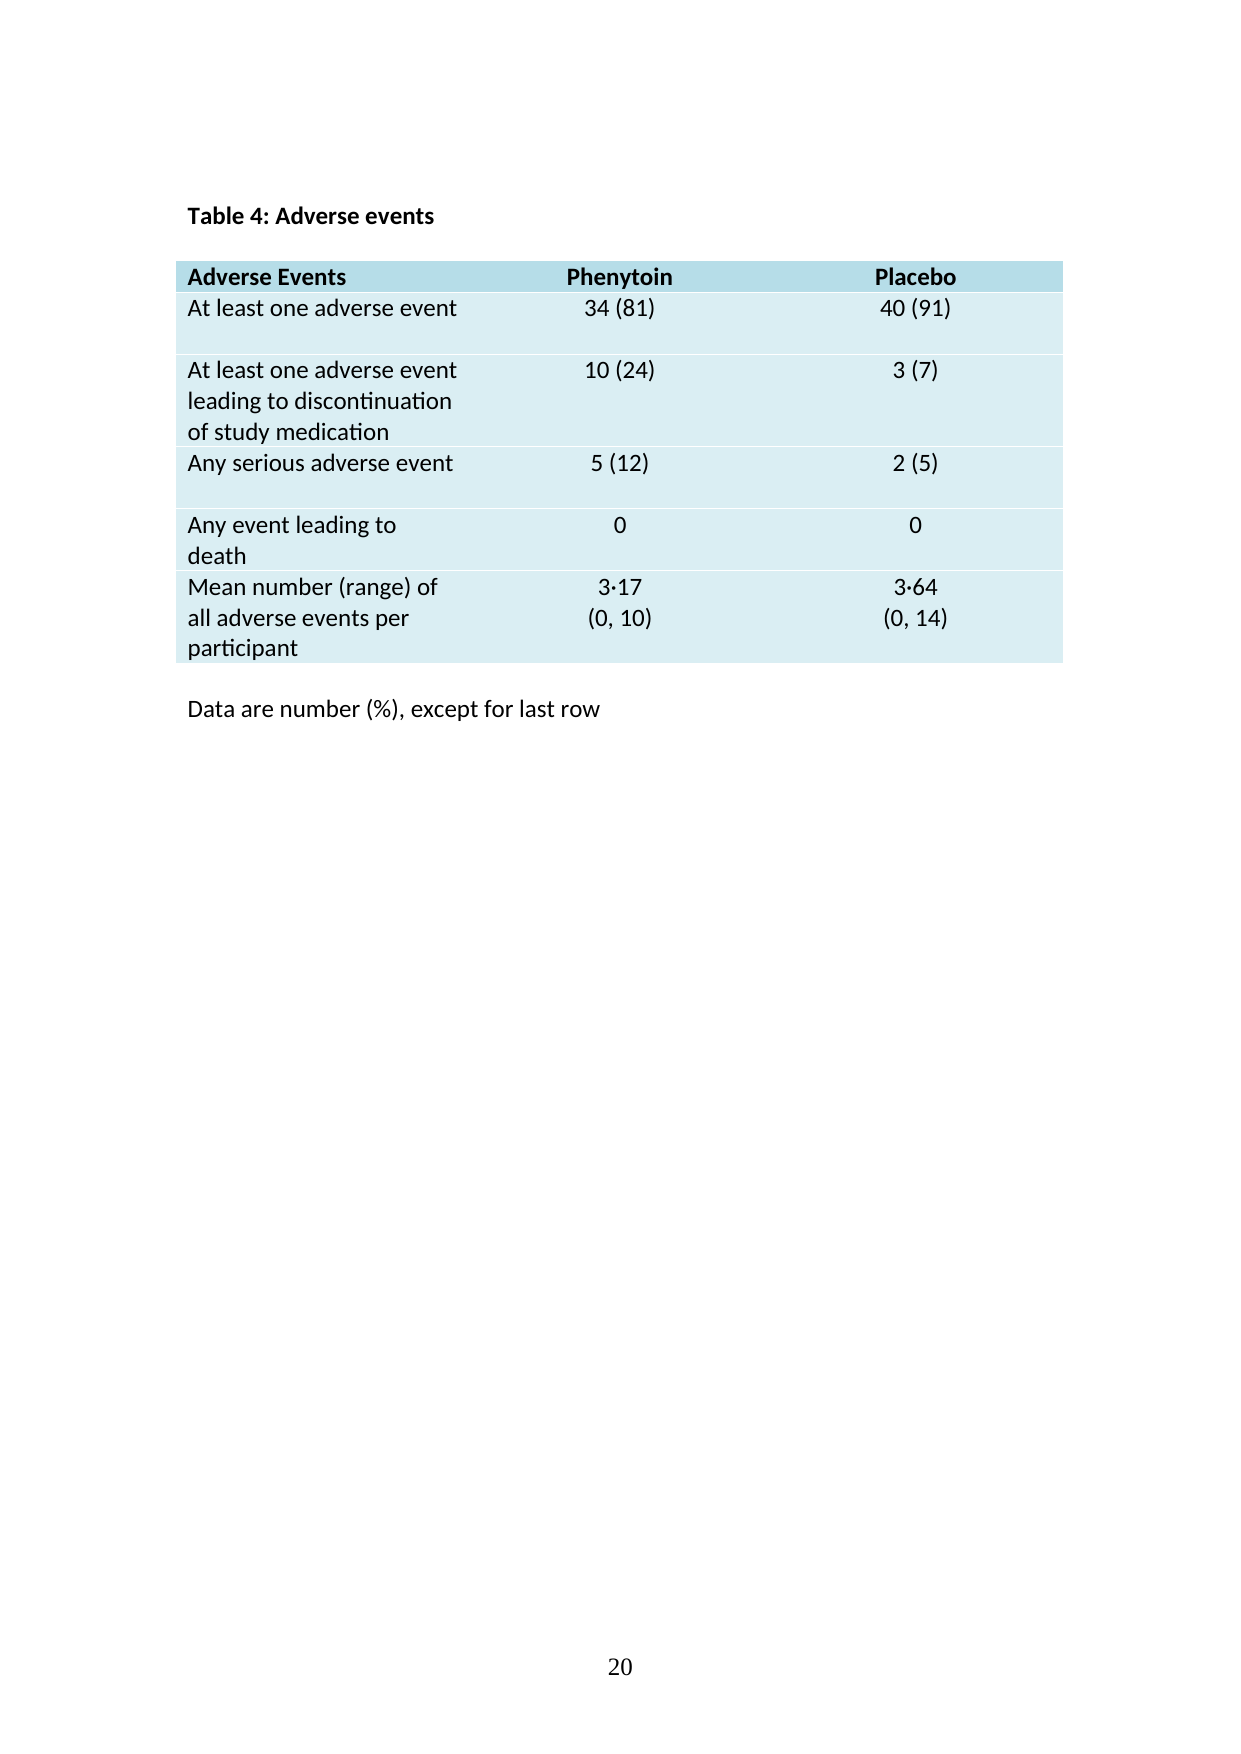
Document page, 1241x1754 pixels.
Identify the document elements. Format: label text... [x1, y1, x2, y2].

table_header Phenytoin [472, 261, 768, 292]
table_cell 40 (91) [768, 293, 1063, 354]
table_header Placebo [768, 261, 1063, 292]
table_cell 5 (12) [472, 447, 768, 508]
table_cell 2 (5) [768, 447, 1063, 508]
table_header Adverse Events [176, 261, 472, 292]
table_cell At least one adverse event leading to discontinuation of study medication [176, 355, 472, 446]
table_cell At least one adverse event [176, 293, 472, 354]
table_cell Any serious adverse event [176, 447, 472, 508]
text Data are number (%), except for last row [187, 693, 1053, 724]
table_cell 10 (24) [472, 355, 768, 446]
table_cell 3·64 (0, 14) [768, 571, 1063, 663]
table_cell 0 [768, 509, 1063, 570]
subtitle Table 4: Adverse events [187, 200, 1053, 231]
table_cell Mean number (range) of all adverse events per participant [176, 571, 472, 663]
table_cell 3 (7) [768, 355, 1063, 446]
table_cell 34 (81) [472, 293, 768, 354]
table_cell Any event leading to death [176, 509, 472, 570]
table_cell 3·17 (0, 10) [472, 571, 768, 663]
table_cell 0 [472, 509, 768, 570]
